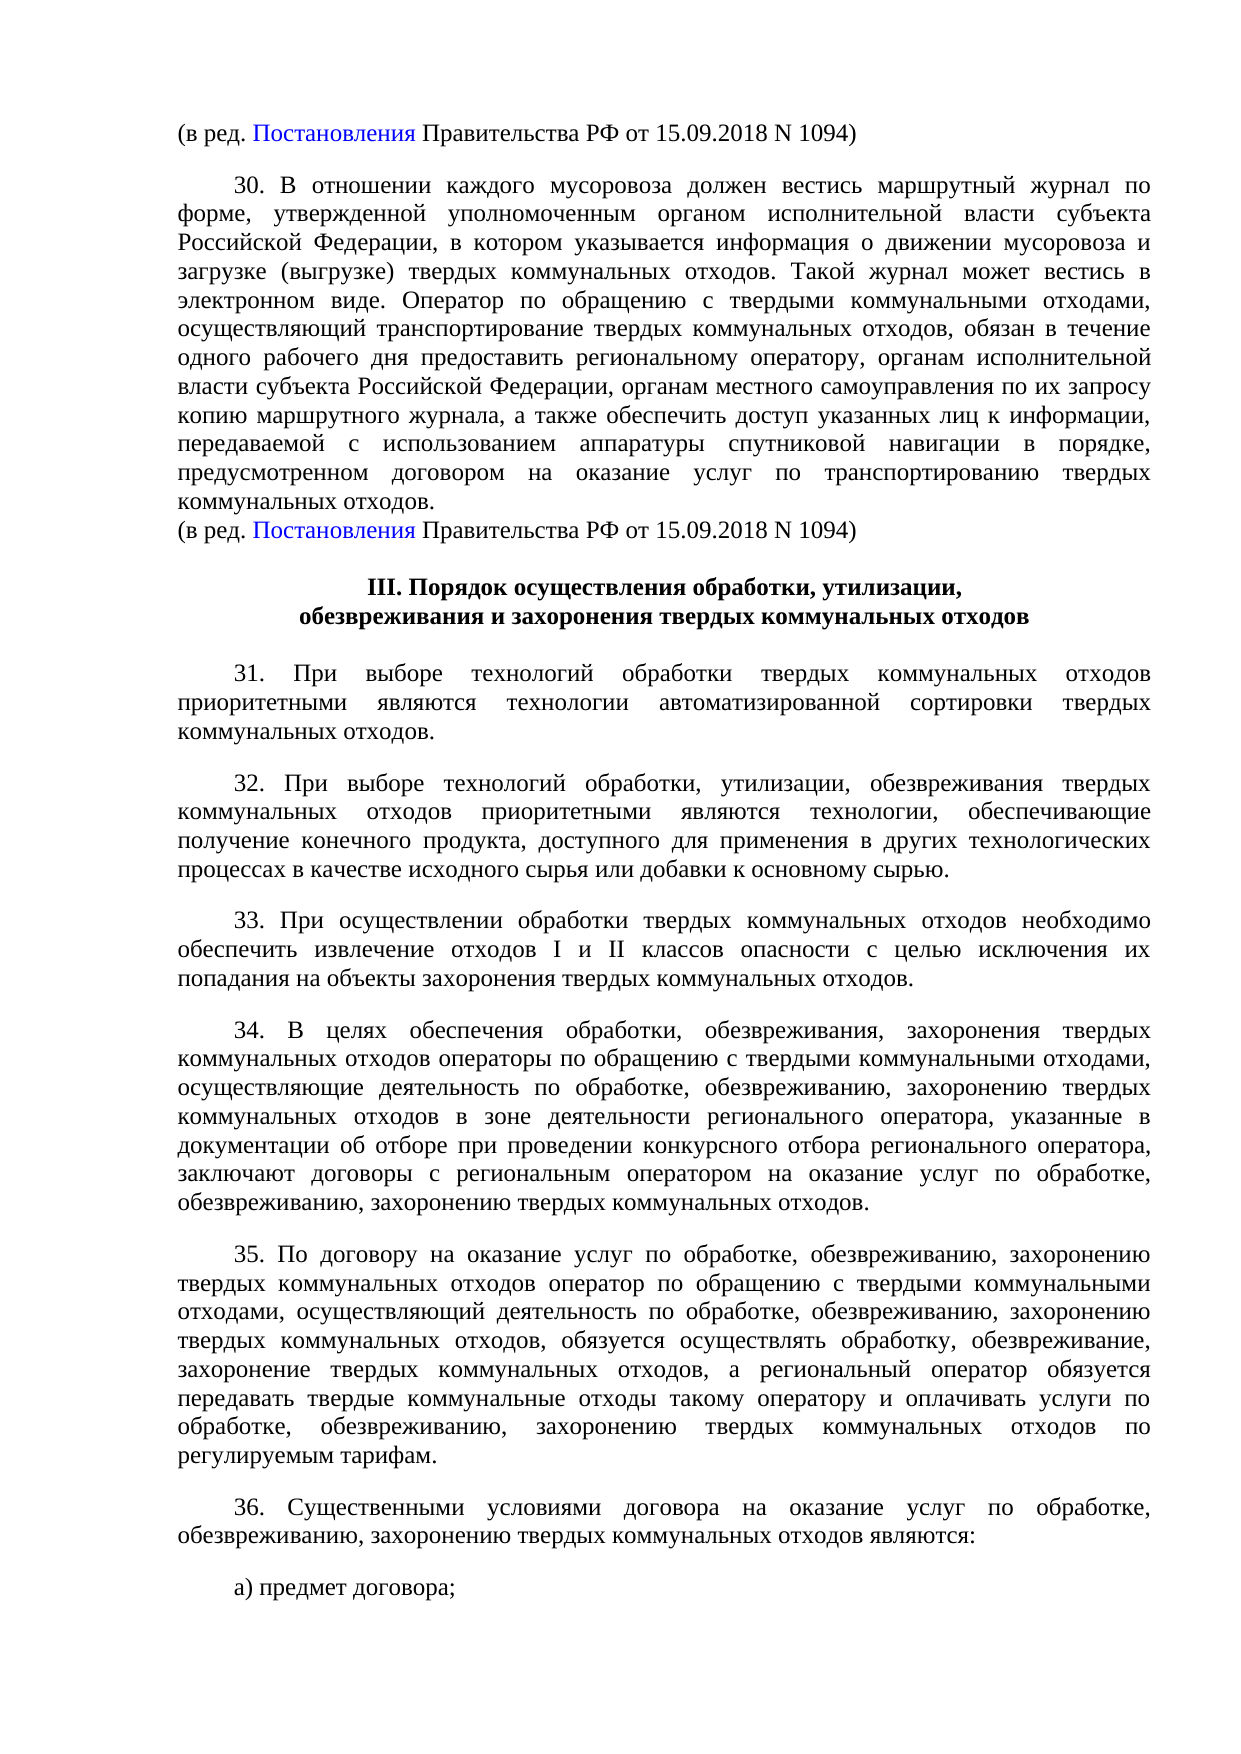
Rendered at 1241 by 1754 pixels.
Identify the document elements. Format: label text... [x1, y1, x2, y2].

text (в ред. Постановления Правительства РФ от 15.09.2018 N 1094) [177, 515, 1152, 543]
text 36. Существенными условиями договора на оказание услуг по обработке, обезвреживанию, захоронению твердых коммунальных отходов являются: [177, 1492, 1152, 1549]
text а) предмет договора; [177, 1572, 1152, 1601]
text 35. По договору на оказание услуг по обработке, обезвреживанию, захоронению твердых коммунальных отходов оператор по обращению с твердыми коммунальными отходами, осуществляющий деятельность по обработке, обезвреживанию, захоронению твердых коммунальных отходов, обязуется осуществлять обработку, обезвреживание, захоронение твердых коммунальных отходов, а региональный оператор обязуется передавать твердые коммунальные отходы такому оператору и оплачивать услуги по обработке, обезвреживанию, захоронению твердых коммунальных отходов по регулируемым тарифам. [177, 1239, 1152, 1469]
text 31. При выборе технологий обработки твердых коммунальных отходов приоритетными являются технологии автоматизированной сортировки твердых коммунальных отходов. [177, 658, 1152, 745]
text 30. В отношении каждого мусоровоза должен вестись маршрутный журнал по форме, утвержденной уполномоченным органом исполнительной власти субъекта Российской Федерации, в котором указывается информация о движении мусоровоза и загрузке (выгрузке) твердых коммунальных отходов. Такой журнал может вестись в электронном виде. Оператор по обращению с твердыми коммунальными отходами, осуществляющий транспортирование твердых коммунальных отходов, обязан в течение одного рабочего дня предоставить региональному оператору, органам исполнительной власти субъекта Российской Федерации, органам местного самоуправления по их запросу копию маршрутного журнала, а также обеспечить доступ указанных лиц к информации, передаваемой с использованием аппаратуры спутниковой навигации в порядке, предусмотренном договором на оказание услуг по транспортированию твердых коммунальных отходов. [177, 170, 1152, 515]
title III. Порядок осуществления обработки, утилизации, [177, 572, 1152, 601]
text 32. При выборе технологий обработки, утилизации, обезвреживания твердых коммунальных отходов приоритетными являются технологии, обеспечивающие получение конечного продукта, доступного для применения в других технологических процессах в качестве исходного сырья или добавки к основному сырью. [177, 768, 1152, 883]
text (в ред. Постановления Правительства РФ от 15.09.2018 N 1094) [177, 118, 1152, 147]
text 34. В целях обеспечения обработки, обезвреживания, захоронения твердых коммунальных отходов операторы по обращению с твердыми коммунальными отходами, осуществляющие деятельность по обработке, обезвреживанию, захоронению твердых коммунальных отходов в зоне деятельности регионального оператора, указанные в документации об отборе при проведении конкурсного отбора регионального оператора, заключают договоры с региональным оператором на оказание услуг по обработке, обезвреживанию, захоронению твердых коммунальных отходов. [177, 1015, 1152, 1216]
text 33. При осуществлении обработки твердых коммунальных отходов необходимо обеспечить извлечение отходов I и II классов опасности с целью исключения их попадания на объекты захоронения твердых коммунальных отходов. [177, 906, 1152, 992]
title обезвреживания и захоронения твердых коммунальных отходов [177, 601, 1152, 630]
